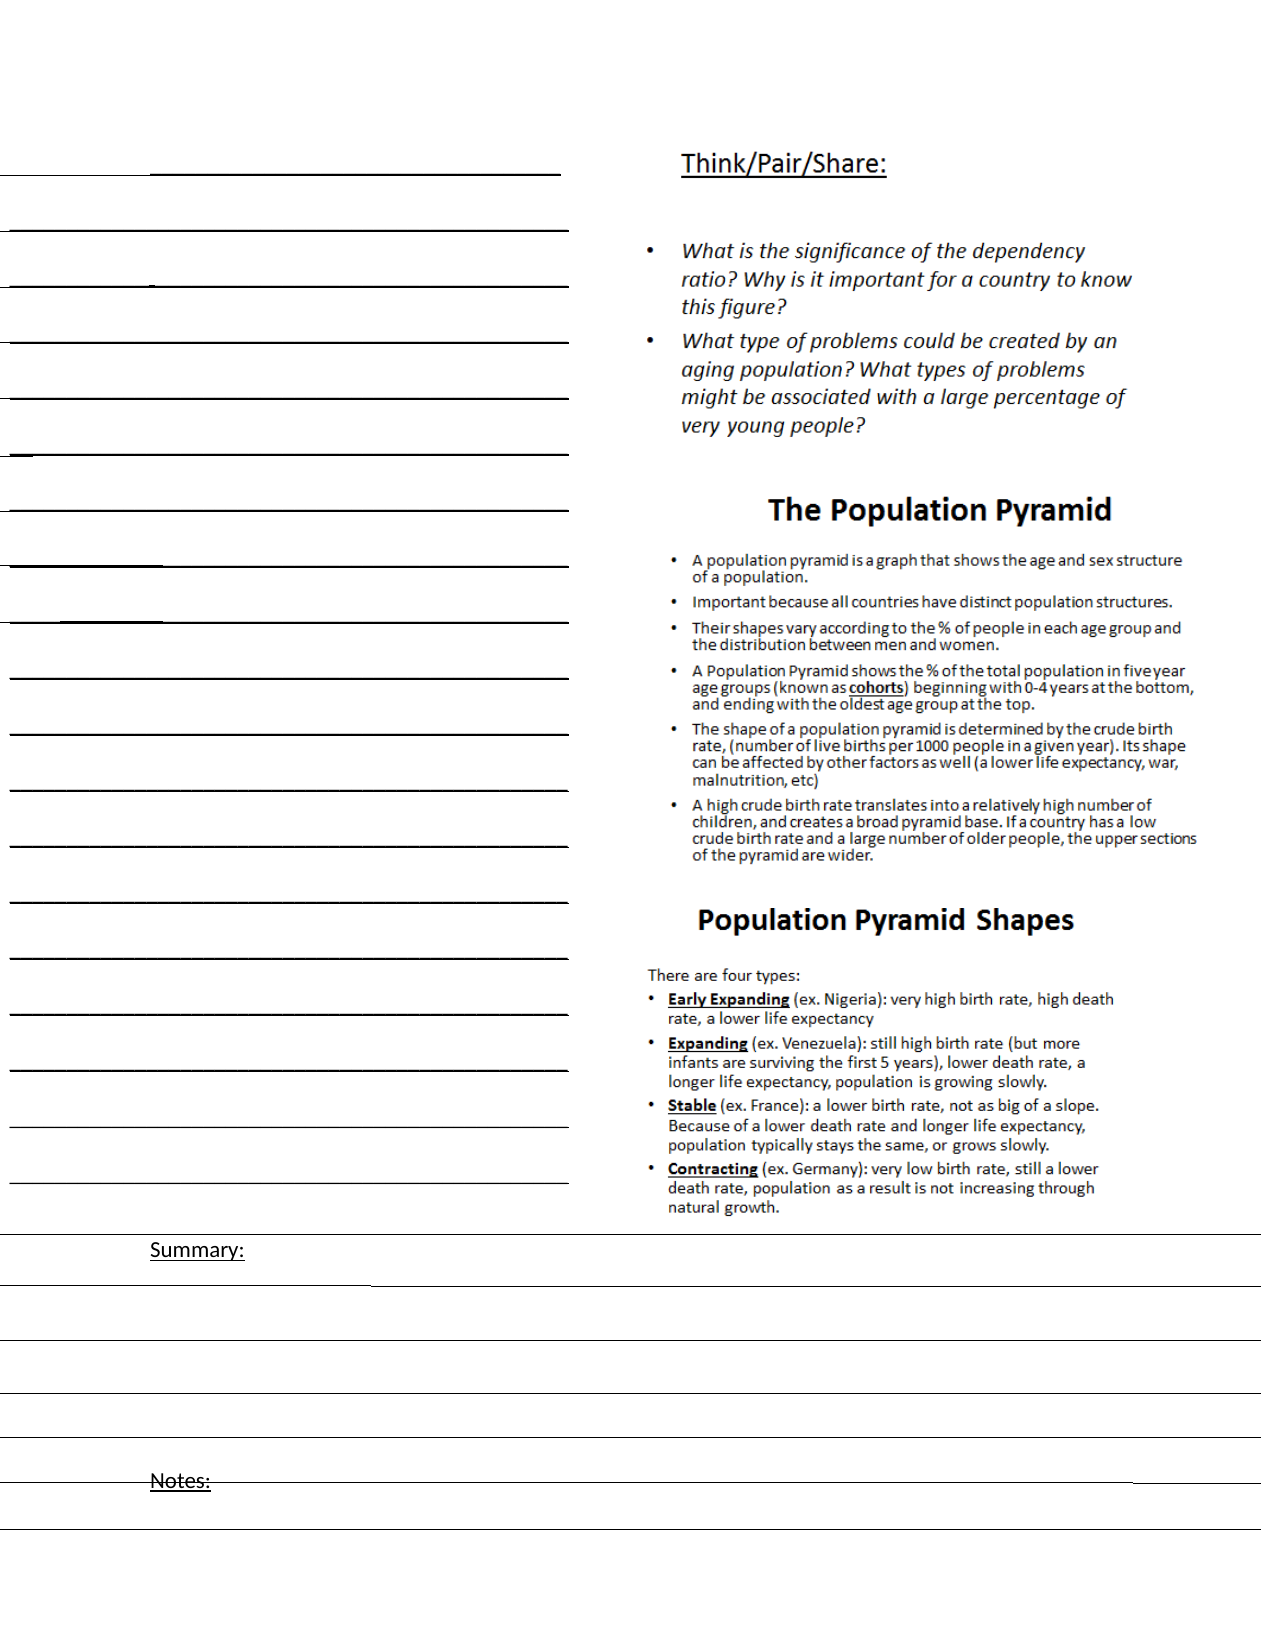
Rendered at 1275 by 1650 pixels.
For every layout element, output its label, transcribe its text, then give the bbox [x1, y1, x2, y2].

picture [646, 150, 1157, 441]
text Notes: [9, 1466, 572, 1482]
picture [646, 460, 1216, 888]
text ______________________________________________________________________________________________________________________________________________________________________________________________________________________________________________________________________________________________________________________________________________________________________________________________________________________________________________________________________________________________________________________________________________________________________________________________________________________________________________________________________________________________________________________________________________________________________________________________________________________________________________________________________________________________________________________________________________________ [9, 150, 572, 1187]
picture [646, 908, 1157, 1217]
text Summary: [9, 1236, 572, 1264]
